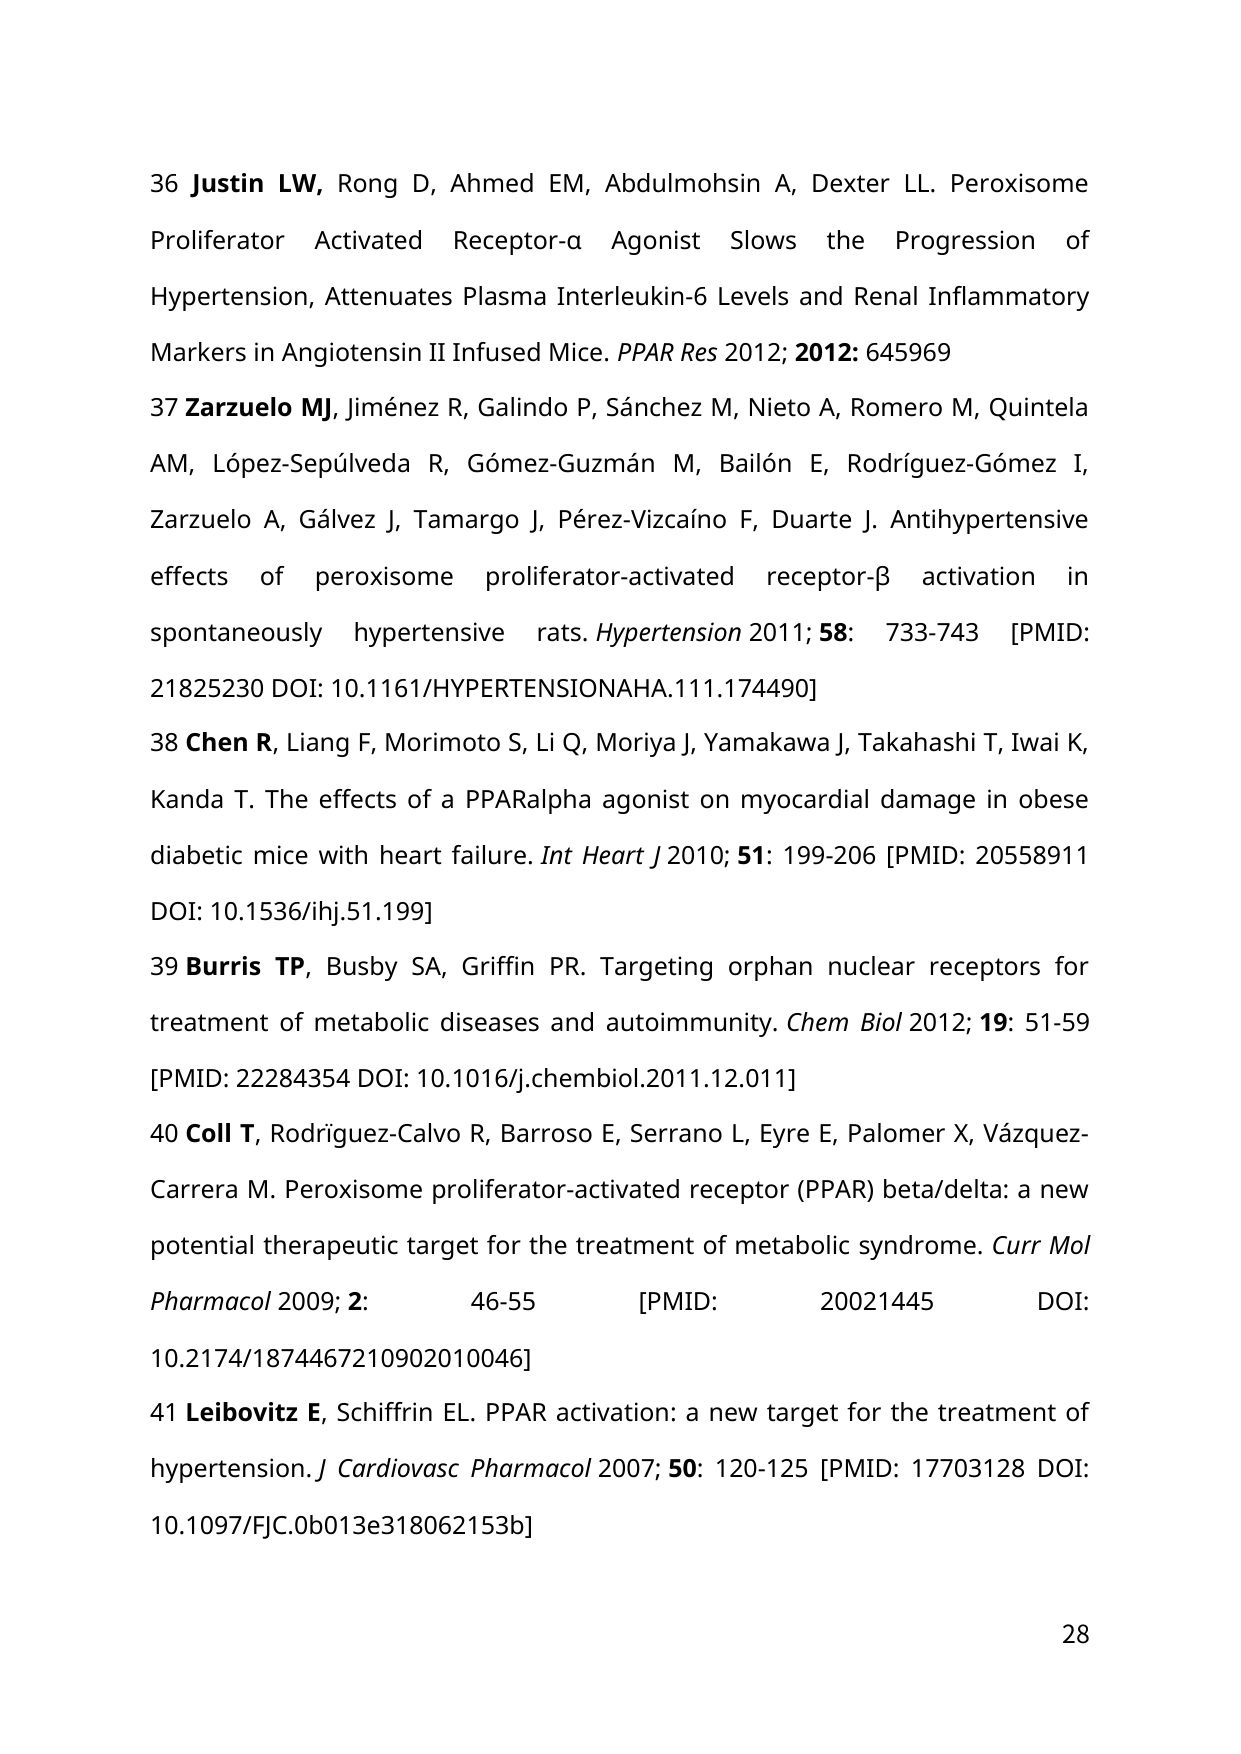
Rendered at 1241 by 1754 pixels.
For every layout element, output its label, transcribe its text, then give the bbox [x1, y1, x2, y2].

text 36 Justin LW, Rong D, Ahmed EM, Abdulmohsin A, Dexter LL. Peroxisome Proliferator Activated Receptor-α Agonist Slows the Progression of Hypertension, Attenuates Plasma Interleukin-6 Levels and Renal Inflammatory Markers in Angiotensin II Infused Mice. PPAR Res 2012; 2012: 645969 [150, 164, 1090, 371]
text 39 Burris TP, Busby SA, Griffin PR. Targeting orphan nuclear receptors for treatment of metabolic diseases and autoimmunity. Chem Biol 2012; 19: 51-59 [PMID: 22284354 DOI: 10.1016/j.chembiol.2011.12.011] [150, 947, 1090, 1097]
text 38 Chen R, Liang F, Morimoto S, Li Q, Moriya J, Yamakawa J, Takahashi T, Iwai K, Kanda T. The effects of a PPARalpha agonist on myocardial damage in obese diabetic mice with heart failure. Int Heart J 2010; 51: 199-206 [PMID: 20558911 DOI: 10.1536/ihj.51.199] [150, 723, 1090, 930]
text 41 Leibovitz E, Schiffrin EL. PPAR activation: a new target for the treatment of hypertension. J Cardiovasc Pharmacol 2007; 50: 120-125 [PMID: 17703128 DOI: 10.1097/FJC.0b013e318062153b] [150, 1393, 1090, 1543]
text 37 Zarzuelo MJ, Jiménez R, Galindo P, Sánchez M, Nieto A, Romero M, Quintela AM, López-Sepúlveda R, Gómez-Guzmán M, Bailón E, Rodríguez-Gómez I, Zarzuelo A, Gálvez J, Tamargo J, Pérez-Vizcaíno F, Duarte J. Antihypertensive effects of peroxisome proliferator-activated receptor-β activation in spontaneously hypertensive rats. Hypertension 2011; 58: 733-743 [PMID: 21825230 DOI: 10.1161/HYPERTENSIONAHA.111.174490] [150, 388, 1090, 706]
text 40 Coll T, Rodrïguez-Calvo R, Barroso E, Serrano L, Eyre E, Palomer X, Vázquez-Carrera M. Peroxisome proliferator-activated receptor (PPAR) beta/delta: a new potential therapeutic target for the treatment of metabolic syndrome. Curr Mol Pharmacol 2009; 2: 46-55 [PMID: 20021445 DOI: 10.2174/1874467210902010046] [150, 1114, 1090, 1376]
